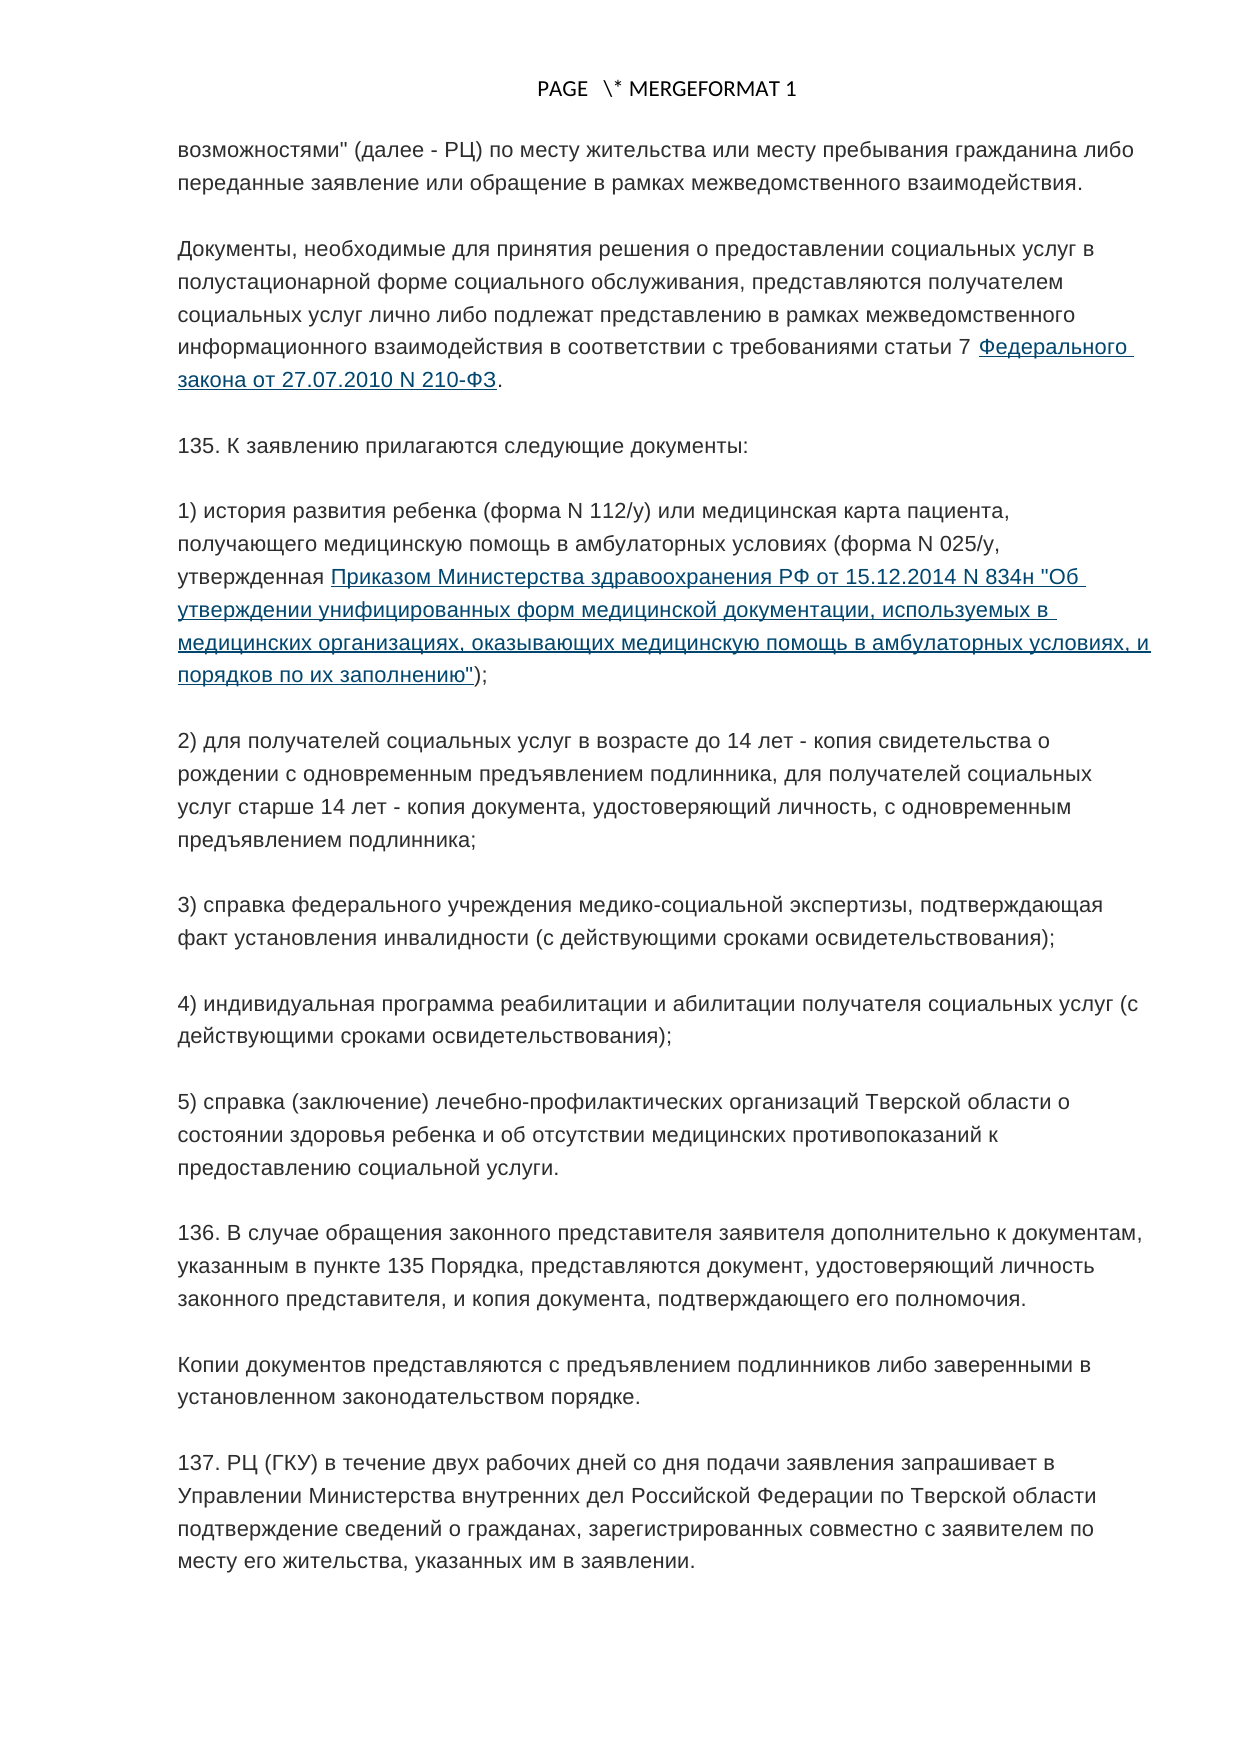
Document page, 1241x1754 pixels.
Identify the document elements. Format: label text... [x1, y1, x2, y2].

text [177, 130, 1152, 195]
text 4) индивидуальная программа реабилитации и абилитации получателя социальных услуг (с действующими сроками освидетельствования); [177, 950, 1152, 1048]
text 136. В случае обращения законного представителя заявителя дополнительно к документам, указанным в пункте 135 Порядка, представляются документ, удостоверяющий личность законного представителя, и копия документа, подтверждающего его полномочия. [177, 1180, 1152, 1311]
text 2) для получателей социальных услуг в возрасте до 14 лет - копия свидетельства о рождении с одновременным предъявлением подлинника, для получателей социальных услуг старше 14 лет - копия документа, удостоверяющий личность, с одновременным предъявлением подлинника; [177, 688, 1152, 852]
text 3) справка федерального учреждения медико-социальной экспертизы, подтверждающая факт установления инвалидности (с действующими сроками освидетельствования); [177, 852, 1152, 950]
text 1) история развития ребенка (форма N 112/у) или медицинская карта пациента, получающего медицинскую помощь в амбулаторных условиях (форма N 025/у, утвержденная Приказом Министерства здравоохранения РФ от 15.12.2014 N 834н "Об утверждении унифицированных форм медицинской документации, используемых в медицинских организациях, оказывающих медицинскую помощь в амбулаторных условиях, и порядков по их заполнению"); [177, 458, 1152, 688]
text 135. К заявлению прилагаются следующие документы: [177, 392, 1152, 458]
text 137. РЦ (ГКУ) в течение двух рабочих дней со дня подачи заявления запрашивает в Управлении Министерства внутренних дел Российской Федерации по Тверской области подтверждение сведений о гражданах, зарегистрированных совместно с заявителем по месту его жительства, указанных им в заявлении. [177, 1409, 1152, 1573]
text Документы, необходимые для принятия решения о предоставлении социальных услуг в полустационарной форме социального обслуживания, представляются получателем социальных услуг лично либо подлежат представлению в рамках межведомственного информационного взаимодействия в соответствии с требованиями статьи 7 Федерального закона от 27.07.2010 N 210-ФЗ. [177, 195, 1152, 392]
text 5) справка (заключение) лечебно-профилактических организаций Тверской области о состоянии здоровья ребенка и об отсутствии медицинских противопоказаний к предоставлению социальной услуги. [177, 1048, 1152, 1180]
text Копии документов представляются с предъявлением подлинников либо заверенными в установленном законодательством порядке. [177, 1311, 1152, 1409]
